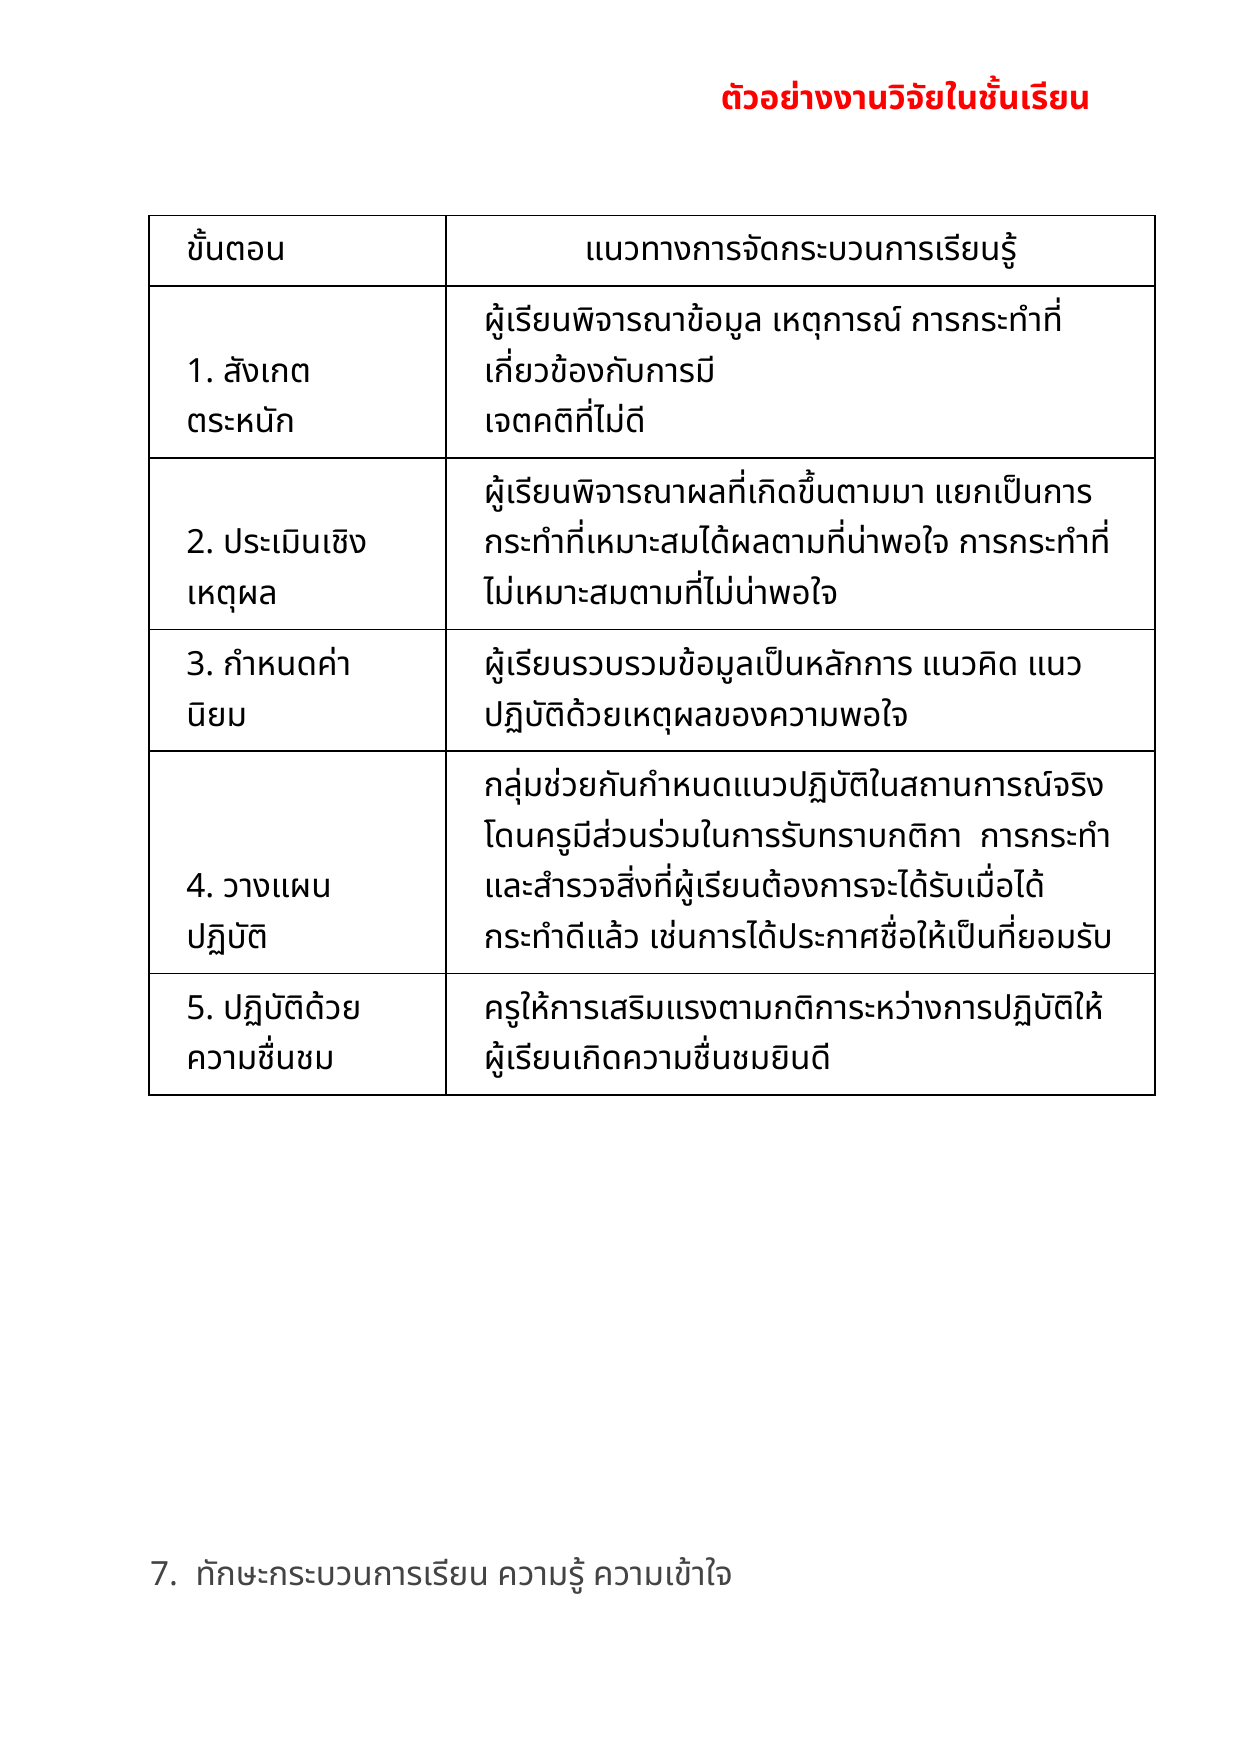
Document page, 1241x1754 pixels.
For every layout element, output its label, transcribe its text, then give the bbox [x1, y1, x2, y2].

table_cell กลุ่มช่วยกันกำหนดแนวปฏิบัติในสถานการณ์จริง โดนครูมีส่วนร่วมในการรับทราบกติกา การกระทำ และสำรวจสิ่งที่ผู้เรียนต้องการจะได้รับเมื่อได้กระทำดีแล้ว เช่นการได้ประกาศชื่อให้เป็นที่ยอมรับ [447, 752, 1154, 972]
table_header ขั้นตอน [150, 216, 445, 285]
table_cell ผู้เรียนพิจารณาข้อมูล เหตุการณ์ การกระทำที่เกี่ยวข้องกับการมี เจตคติที่ไม่ดี [447, 287, 1154, 457]
table_cell 5. ปฏิบัติด้วยความชื่นชม [150, 974, 445, 1094]
table_cell 4. วางแผนปฏิบัติ [150, 752, 445, 972]
table_cell 3. กำหนดค่านิยม [150, 630, 445, 750]
table_cell 2. ประเมินเชิงเหตุผล [150, 459, 445, 629]
table_cell ผู้เรียนรวบรวมข้อมูลเป็นหลักการ แนวคิด แนวปฏิบัติด้วยเหตุผลของความพอใจ [447, 630, 1154, 750]
text 7. ทักษะกระบวนการเรียน ความรู้ ความเข้าใจ [150, 1550, 1090, 1601]
table_cell ครูให้การเสริมแรงตามกติการะหว่างการปฏิบัติให้ผู้เรียนเกิดความชื่นชมยินดี [447, 974, 1154, 1094]
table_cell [447, 459, 1154, 629]
table_cell 1. สังเกต ตระหนัก [150, 287, 445, 457]
table_header แนวทางการจัดกระบวนการเรียนรู้ [447, 216, 1154, 285]
